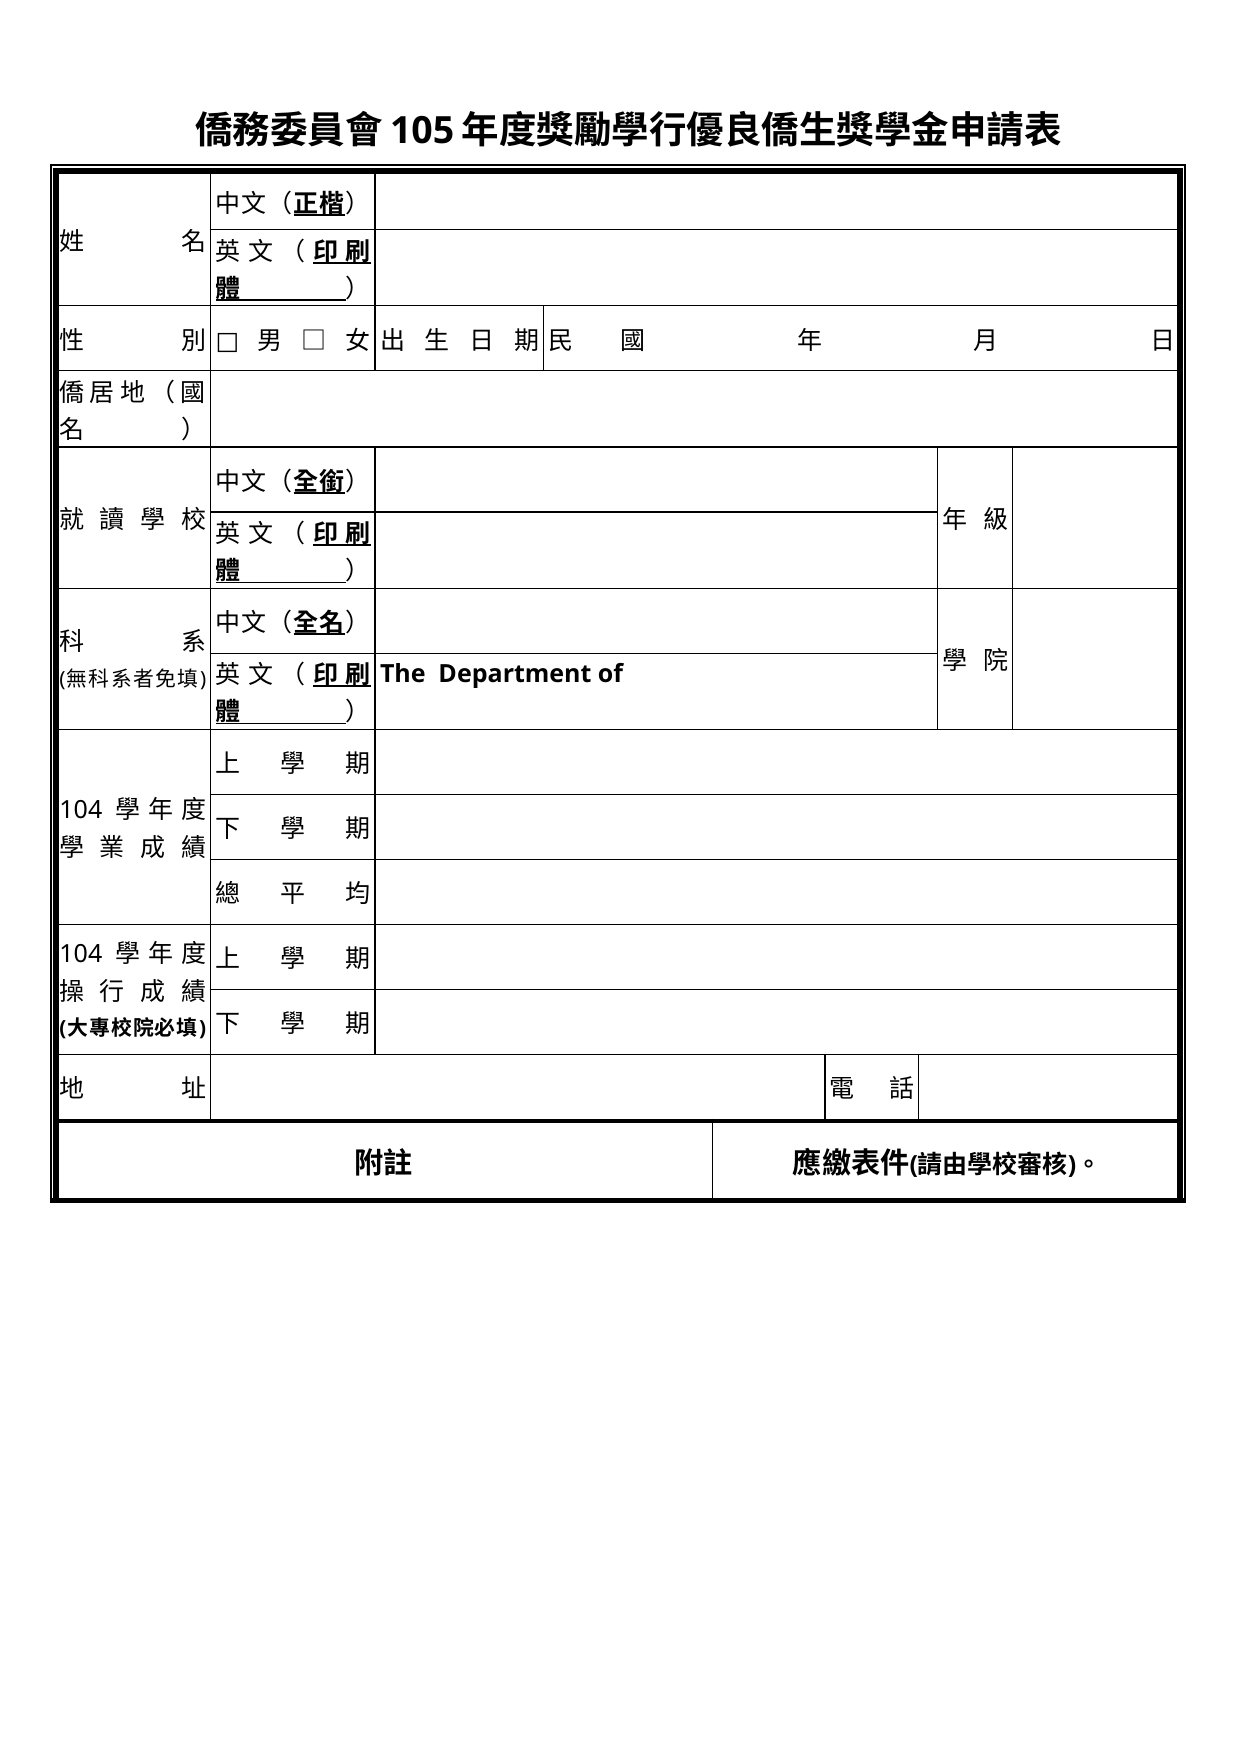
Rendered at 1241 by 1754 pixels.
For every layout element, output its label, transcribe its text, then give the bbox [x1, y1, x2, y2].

table_cell 上學期 [211, 925, 374, 988]
table_header [376, 174, 1177, 229]
table_cell 104學年度 學業成績 [59, 730, 210, 923]
table_cell 民國 年 月 日 [544, 306, 1177, 370]
table_cell [376, 730, 1177, 793]
table_cell 104學年度 操行成績 (大專校院必填) [59, 925, 210, 1053]
table_cell [919, 1055, 1177, 1118]
table_cell 僑居地（國名） [59, 371, 210, 446]
table_cell 上學期 [211, 730, 374, 793]
table_cell 應繳表件(請由學校審核)。 [713, 1123, 1177, 1198]
table_cell □男□女 [211, 306, 374, 370]
table_cell [376, 513, 937, 587]
table_cell The Department of [376, 654, 937, 728]
table_cell 下學期 [211, 990, 374, 1053]
table_cell [1013, 589, 1177, 728]
table_cell [376, 448, 937, 511]
table_header 中文（正楷） [211, 174, 374, 229]
table_cell [211, 371, 1177, 446]
table_cell 性別 [59, 306, 210, 370]
table_cell 英文（印刷體） [211, 654, 374, 728]
table_cell 年級 [938, 448, 1012, 587]
table_cell 英文（印刷體） [211, 513, 374, 587]
table_cell 科系 (無科系者免填) [59, 589, 210, 728]
table_cell 地址 [59, 1055, 210, 1118]
table_cell 出生日期 [376, 306, 543, 370]
table_cell [376, 589, 937, 652]
table_cell [211, 1055, 824, 1118]
table_cell [376, 860, 1177, 923]
table_cell 總平均 [211, 860, 374, 923]
table_cell 下學期 [211, 795, 374, 858]
table_cell 中文（全銜） [211, 448, 374, 511]
table_cell 電話 [826, 1055, 918, 1118]
table_cell [376, 990, 1177, 1053]
table_header 姓名 [59, 174, 210, 305]
table_cell [376, 925, 1177, 988]
table_cell 英文（印刷體） [211, 230, 374, 305]
text 僑務委員會105年度獎勵學行優良僑生獎學金申請表 [75, 89, 1181, 164]
table_cell 中文（全名） [211, 589, 374, 652]
table_cell 學院 [938, 589, 1012, 728]
table_cell 附註 [59, 1123, 712, 1198]
table_cell 就讀學校 [59, 448, 210, 587]
table_cell [376, 795, 1177, 858]
table_cell [376, 230, 1177, 305]
table_cell [1013, 448, 1177, 587]
